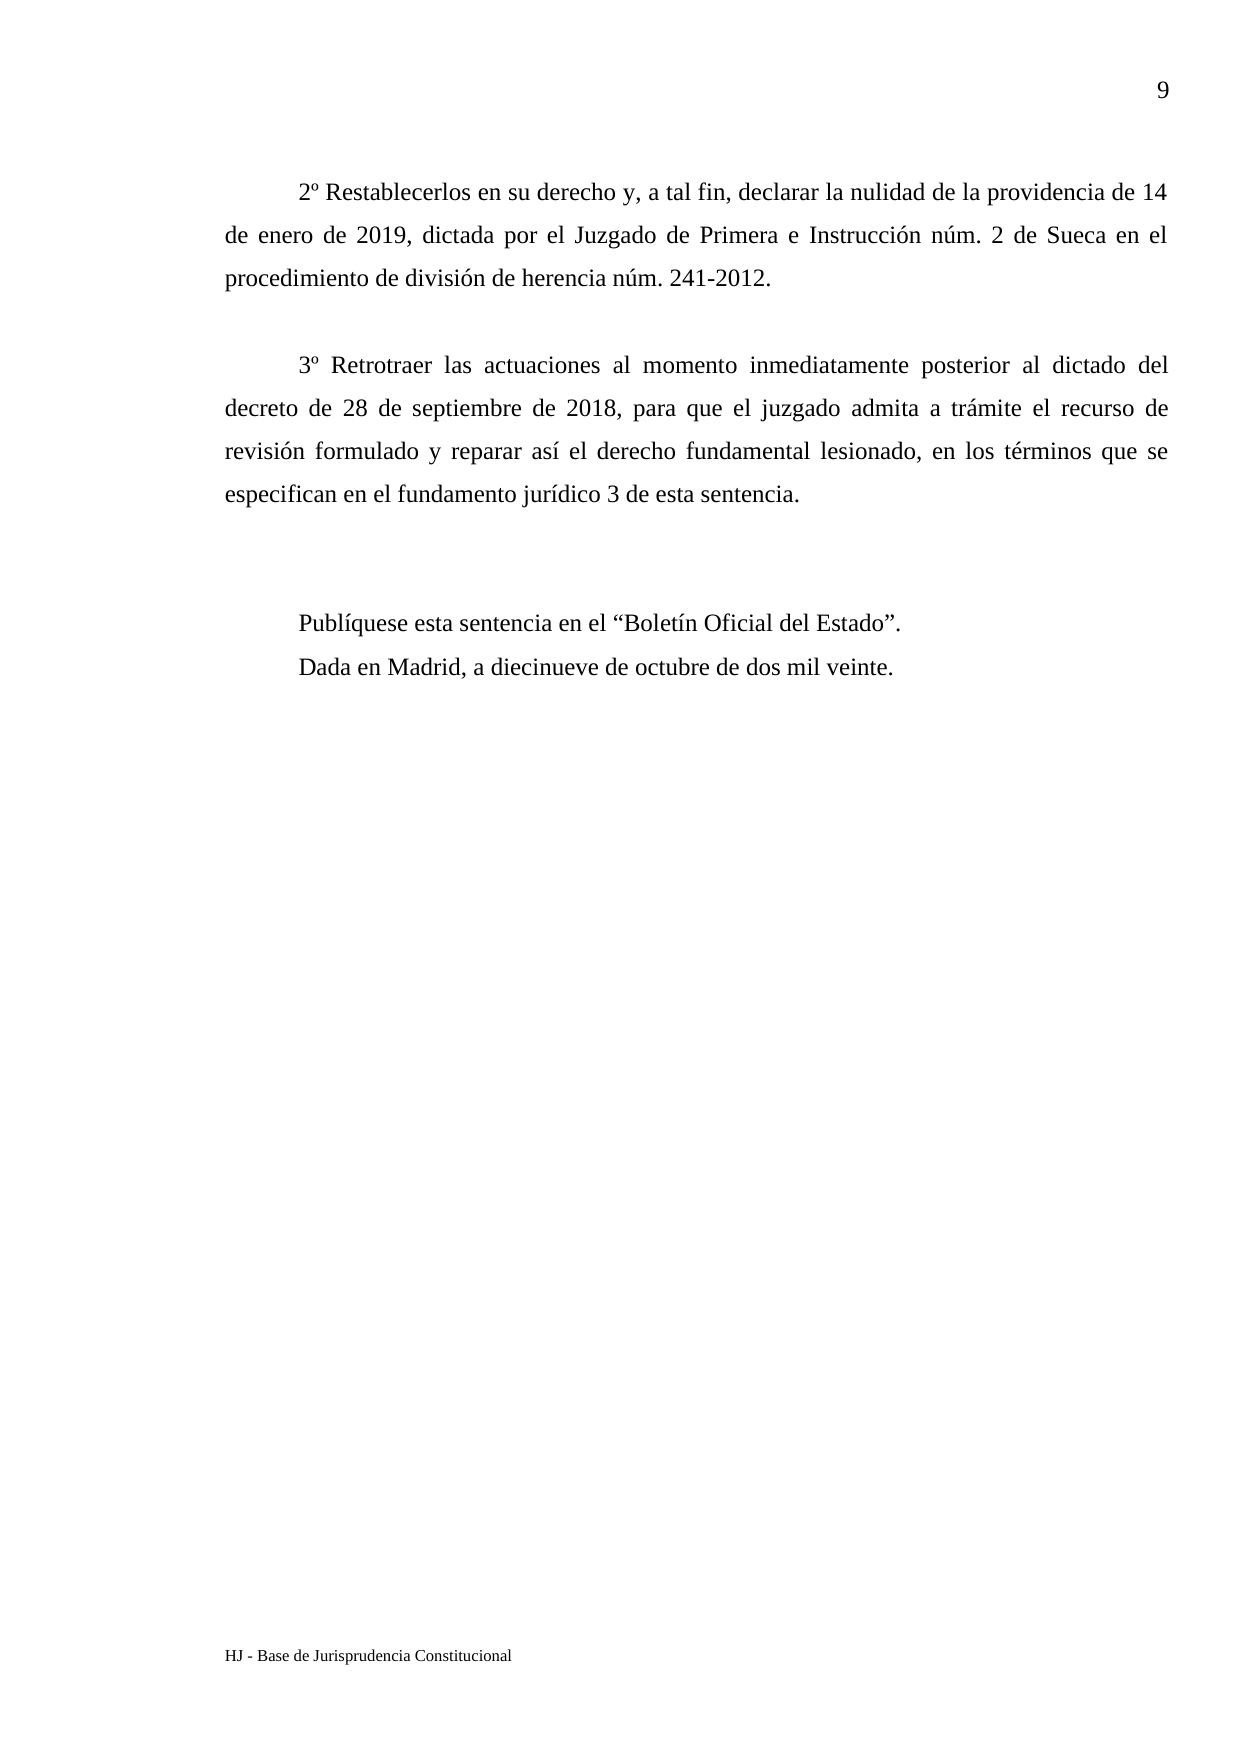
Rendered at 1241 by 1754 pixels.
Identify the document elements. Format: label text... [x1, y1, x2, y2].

text Publíquese esta sentencia en el “Boletín Oficial del Estado”. [224, 608, 1169, 637]
text 3º Retrotraer las actuaciones al momento inmediatamente posterior al dictado del decreto de 28 de septiembre de 2018, para que el juzgado admita a trámite el recurso de revisión formulado y reparar así el derecho fundamental lesionado, en los términos que se especifican en el fundamento jurídico 3 de esta sentencia. [224, 350, 1169, 508]
text Dada en Madrid, a diecinueve de octubre de dos mil veinte. [224, 652, 1169, 680]
text 2º Restablecerlos en su derecho y, a tal fin, declarar la nulidad de la providencia de 14 de enero de 2019, dictada por el Juzgado de Primera e Instrucción núm. 2 de Sueca en el procedimiento de división de herencia núm. 241-2012. [224, 177, 1169, 292]
